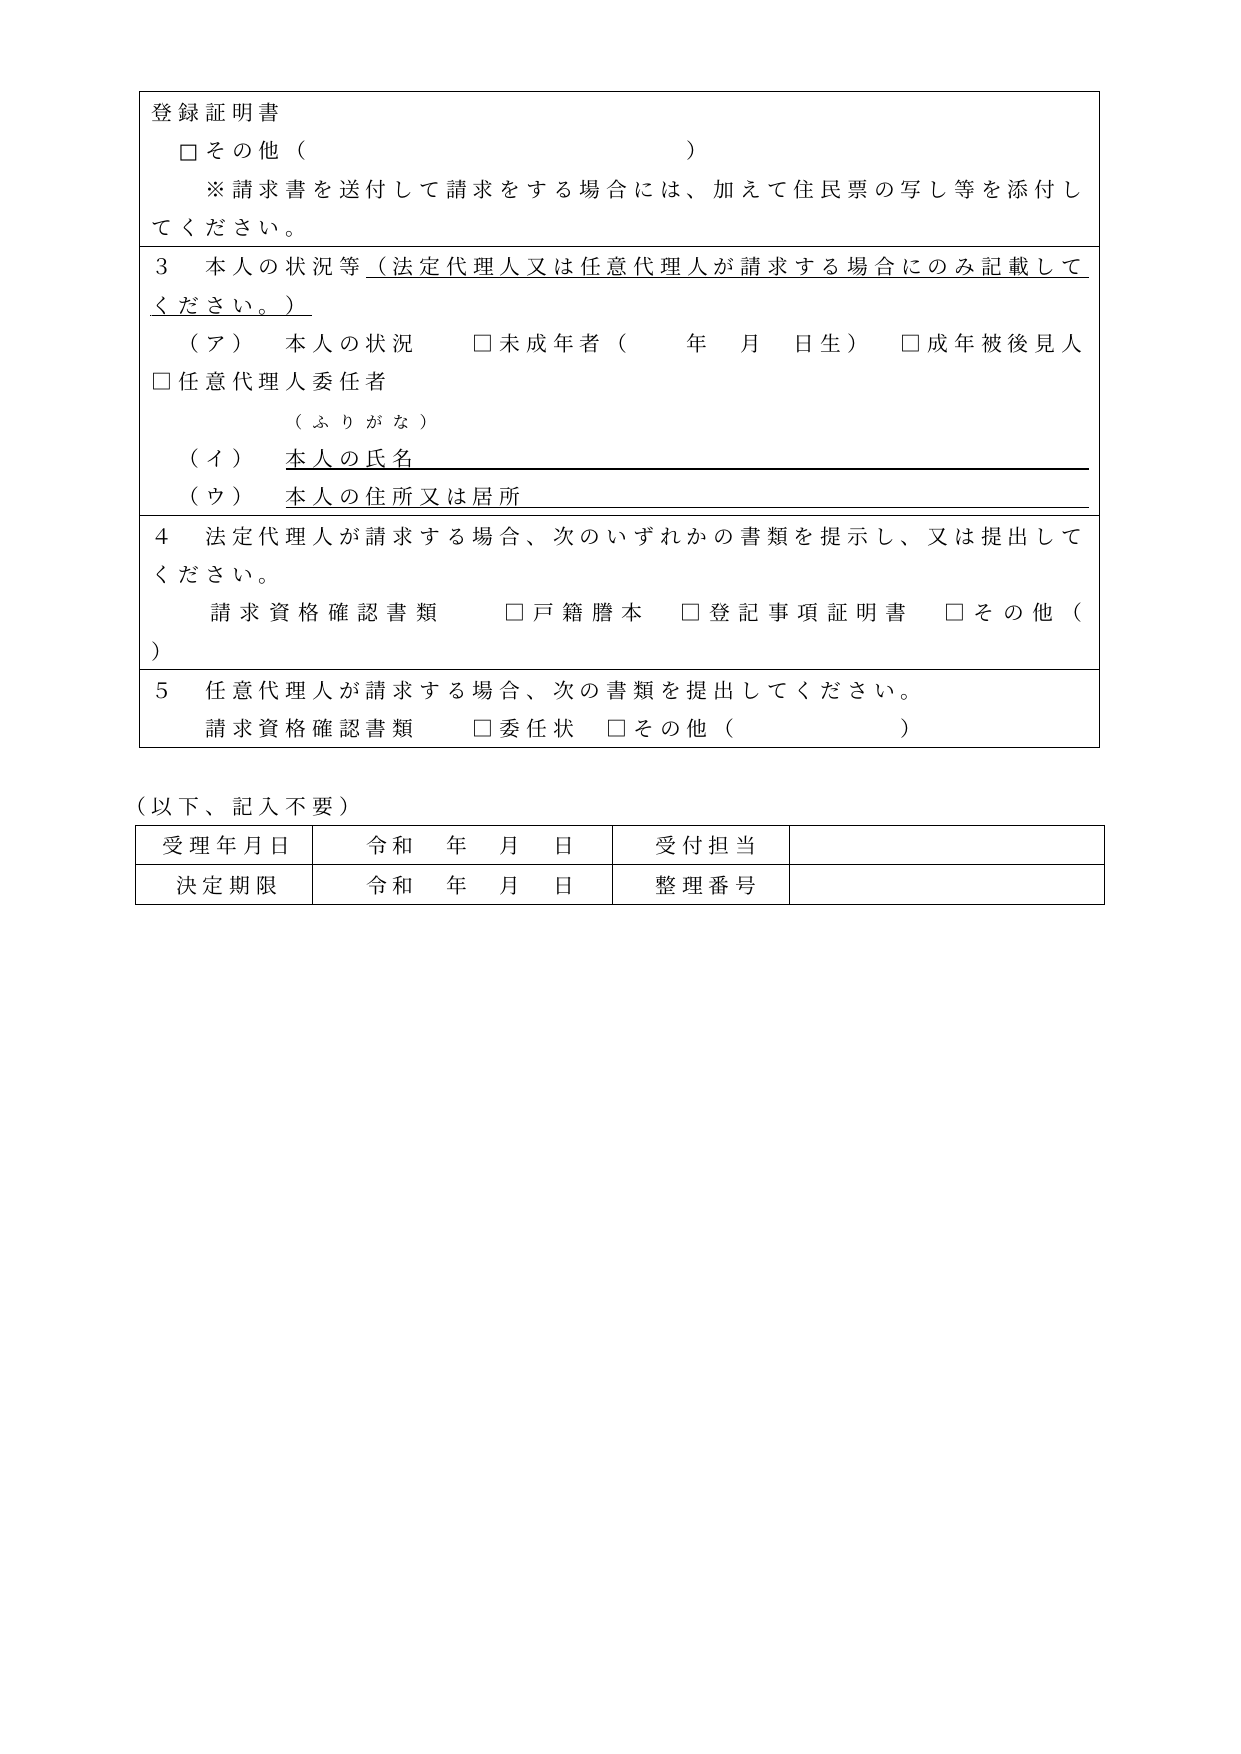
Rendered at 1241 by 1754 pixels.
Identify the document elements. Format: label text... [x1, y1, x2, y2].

table_cell ４ 法定代理人が請求する場合、次のいずれかの書類を提示し、又は提出してください。 請求資格確認書類 □戸籍謄本 □登記事項証明書 □その他（ ） [140, 516, 1099, 669]
table_cell 令和 年 月 日 [313, 865, 612, 903]
table_cell 決定期限 [136, 865, 312, 903]
table_cell 整理番号 [613, 865, 789, 903]
table_cell [790, 865, 1104, 903]
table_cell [140, 92, 1099, 246]
table_header 令和 年 月 日 [313, 826, 612, 864]
table_header 受理年月日 [136, 826, 312, 864]
text （以下、記入不要） [125, 786, 1115, 825]
table_cell ３ 本人の状況等（法定代理人又は任意代理人が請求する場合にのみ記載してください。） （ア） 本人の状況 □未成年者（ 年 月 日生） □成年被後見人 □任意代理人委任者 （ふりがな） （イ） 本人の氏名 （ウ） 本人の住所又は居所 [140, 247, 1099, 515]
table_header 受付担当 [613, 826, 789, 864]
table_cell ５ 任意代理人が請求する場合、次の書類を提出してください。 請求資格確認書類 □委任状 □その他（ ） [140, 670, 1099, 747]
table_header [790, 826, 1104, 864]
